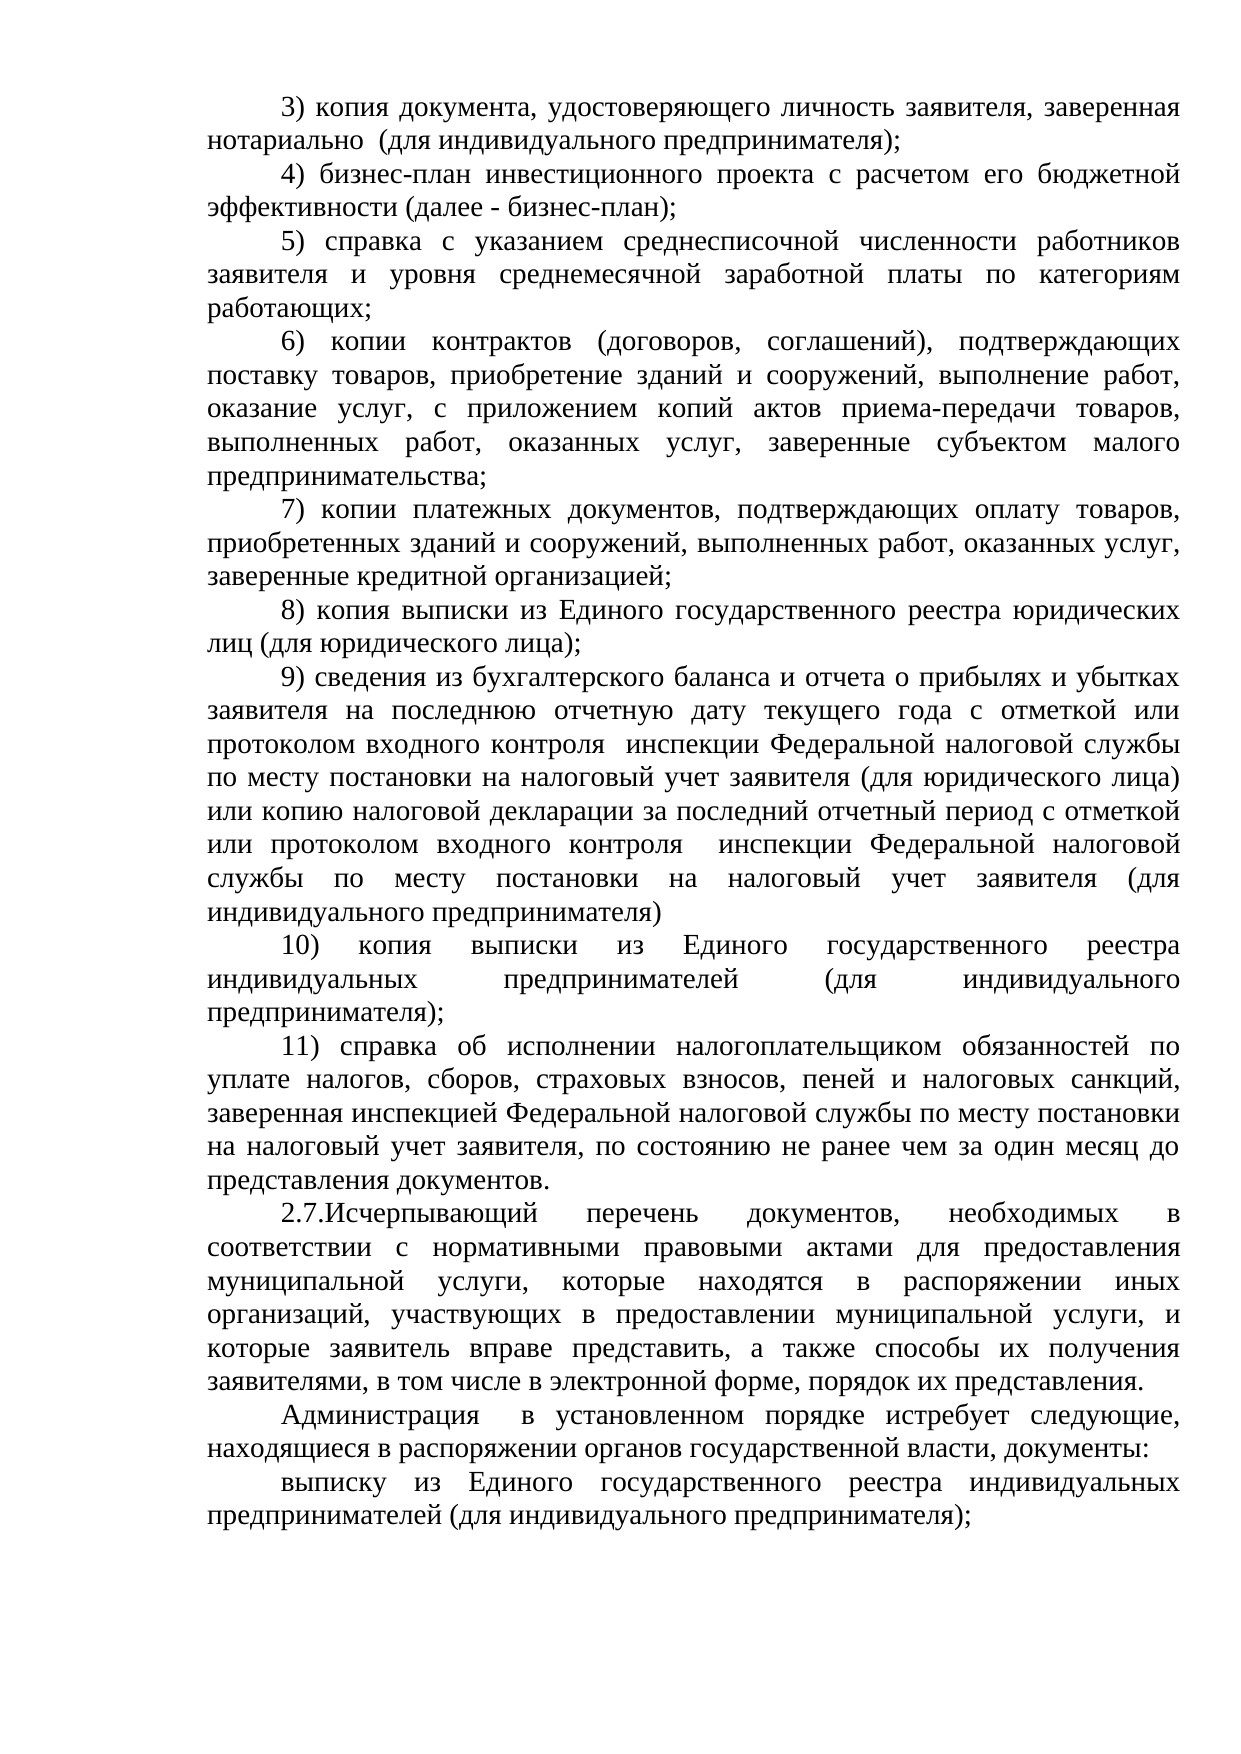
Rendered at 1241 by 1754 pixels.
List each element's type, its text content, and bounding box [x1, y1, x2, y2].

text 8) копия выписки из Единого государственного реестра юридических лиц (для юридического лица); [207, 592, 1181, 659]
text 6) копии контрактов (договоров, соглашений), подтверждающих поставку товаров, приобретение зданий и сооружений, выполнение работ, оказание услуг, с приложением копий актов приема-передачи товаров, выполненных работ, оказанных услуг, заверенные субъектом малого предпринимательства; [207, 323, 1181, 491]
text 4) бизнес-план инвестиционного проекта с расчетом его бюджетной эффективности (далее - бизнес-план); [207, 156, 1181, 223]
text Администрация в установленном порядке истребует следующие, находящиеся в распоряжении органов государственной власти, документы: [207, 1397, 1181, 1464]
text выписку из Единого государственного реестра индивидуальных предпринимателей (для индивидуального предпринимателя); [207, 1464, 1181, 1531]
text 7) копии платежных документов, подтверждающих оплату товаров, приобретенных зданий и сооружений, выполненных работ, оказанных услуг, заверенные кредитной организацией; [207, 491, 1181, 592]
text 3) копия документа, удостоверяющего личность заявителя, заверенная нотариально (для индивидуального предпринимателя); [207, 89, 1181, 156]
text 11) справка об исполнении налогоплательщиком обязанностей по уплате налогов, сборов, страховых взносов, пеней и налоговых санкций, заверенная инспекцией Федеральной налоговой службы по месту постановки на налоговый учет заявителя, по состоянию не ранее чем за один месяц до представления документов. [207, 1028, 1181, 1196]
text 10) копия выписки из Единого государственного реестра индивидуальных предпринимателей (для индивидуального предпринимателя); [207, 927, 1181, 1028]
text 2.7.Исчерпывающий перечень документов, необходимых в соответствии с нормативными правовыми актами для предоставления муниципальной услуги, которые находятся в распоряжении иных организаций, участвующих в предоставлении муниципальной услуги, и которые заявитель вправе представить, а также способы их получения заявителями, в том числе в электронной форме, порядок их представления. [207, 1196, 1181, 1397]
text 9) сведения из бухгалтерского баланса и отчета о прибылях и убытках заявителя на последнюю отчетную дату текущего года с отметкой или протоколом входного контроля инспекции Федеральной налоговой службы по месту постановки на налоговый учет заявителя (для юридического лица) или копию налоговой декларации за последний отчетный период с отметкой или протоколом входного контроля инспекции Федеральной налоговой службы по месту постановки на налоговый учет заявителя (для индивидуального предпринимателя) [207, 659, 1181, 927]
text 5) справка с указанием среднесписочной численности работников заявителя и уровня среднемесячной заработной платы по категориям работающих; [207, 223, 1181, 323]
